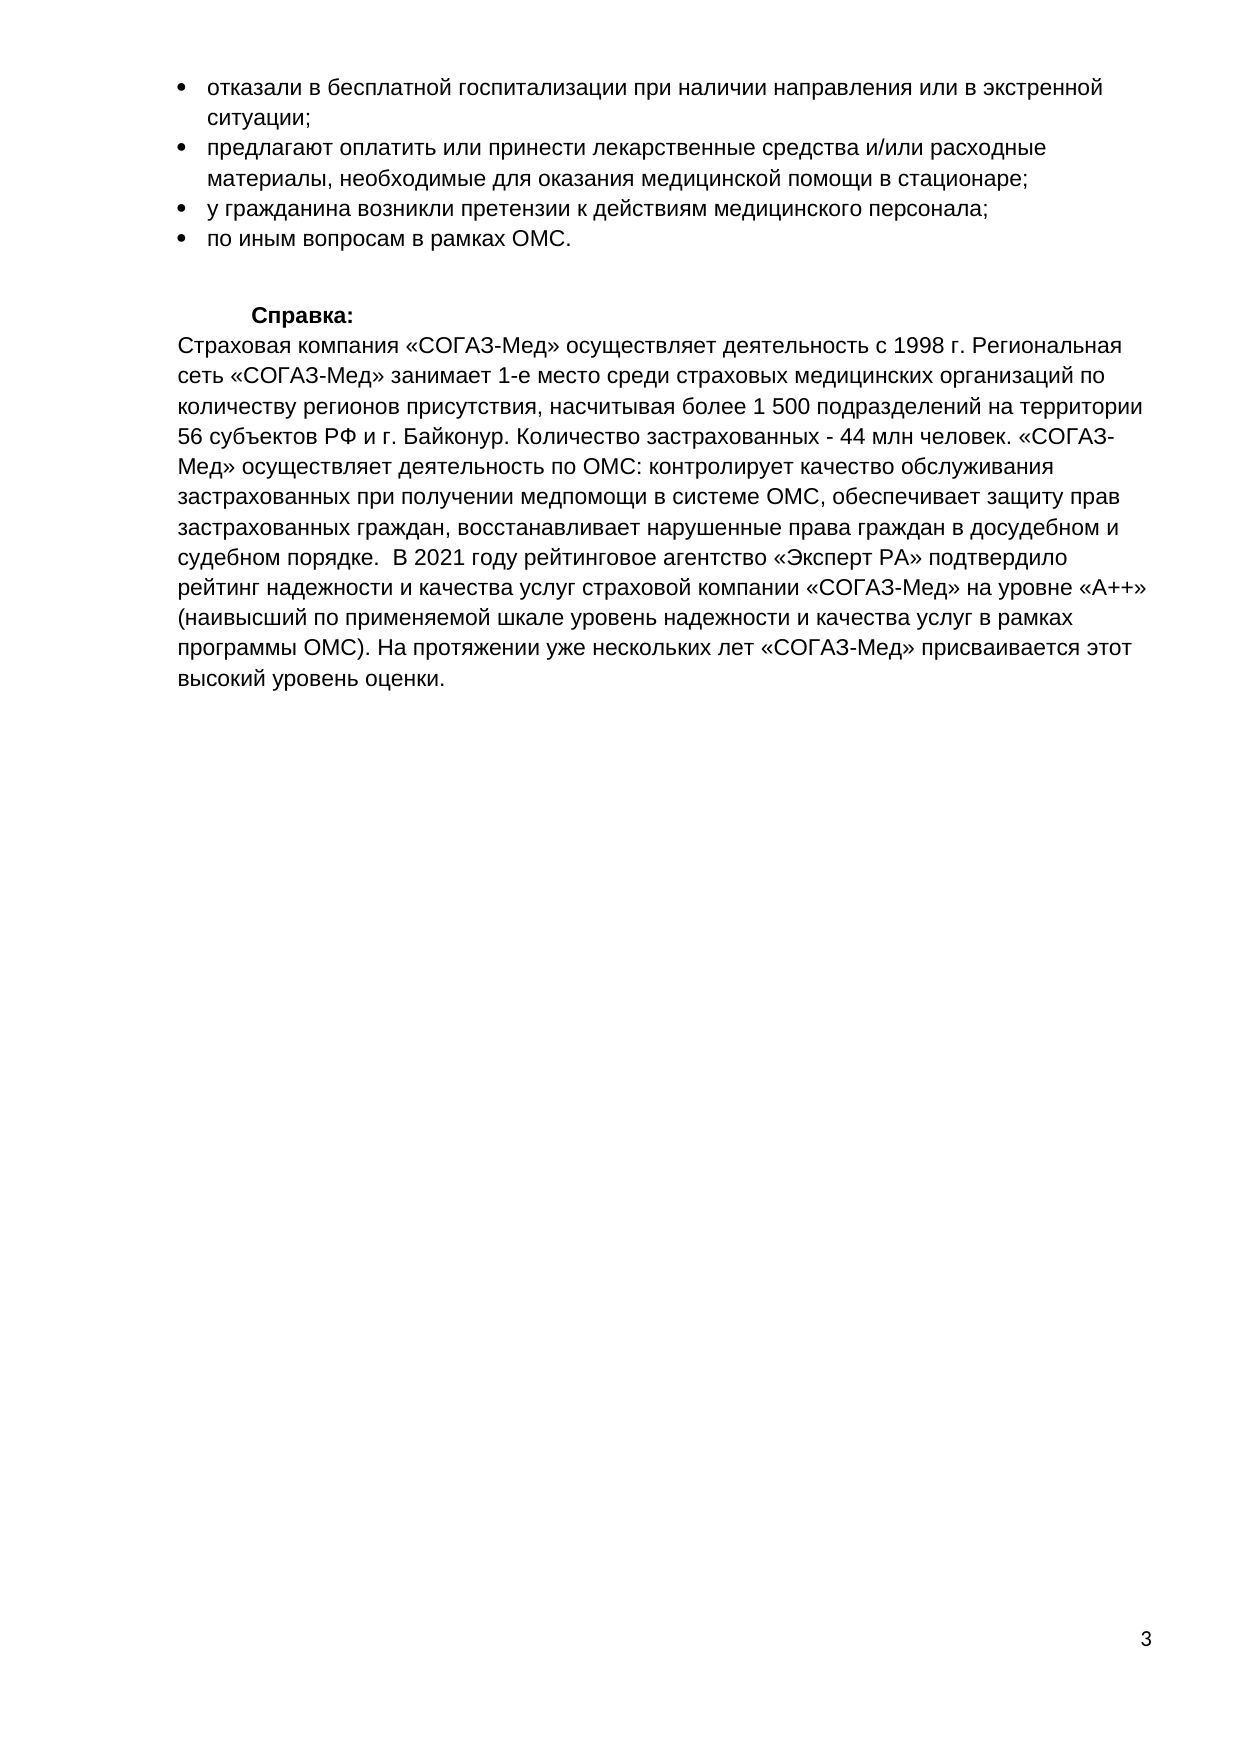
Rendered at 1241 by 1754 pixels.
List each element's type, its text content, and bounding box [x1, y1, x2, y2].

text Cправка: [177, 302, 1152, 328]
text Страховая компания «СОГАЗ-Мед» осуществляет деятельность с 1998 г. Региональная сеть «СОГАЗ-Мед» занимает 1-е место среди страховых медицинских организаций по количеству регионов присутствия, насчитывая более 1 500 подразделений на территории 56 субъектов РФ и г. Байконур. Количество застрахованных - 44 млн человек. «СОГАЗ-Мед» осуществляет деятельность по ОМС: контролирует качество обслуживания застрахованных при получении медпомощи в системе ОМС, обеспечивает защиту прав застрахованных граждан, восстанавливает нарушенные права граждан в досудебном и судебном порядке. В 2021 году рейтинговое агентство «Эксперт РА» подтвердило рейтинг надежности и качества услуг страховой компании «СОГАЗ-Мед» на уровне «А++» (наивысший по применяемой шкале уровень надежности и качества услуг в рамках программы ОМС). На протяжении уже нескольких лет «СОГАЗ-Мед» присваивается этот высокий уровень оценки. [177, 332, 1152, 691]
list у гражданина возникли претензии к действиям медицинского персонала; [177, 195, 1152, 221]
list предлагают оплатить или принести лекарственные средства и/или расходные материалы, необходимые для оказания медицинской помощи в стационаре; [177, 134, 1152, 191]
list по иным вопросам в рамках ОМС. [177, 225, 1152, 251]
list отказали в бесплатной госпитализации при наличии направления или в экстренной ситуации; [177, 74, 1152, 130]
